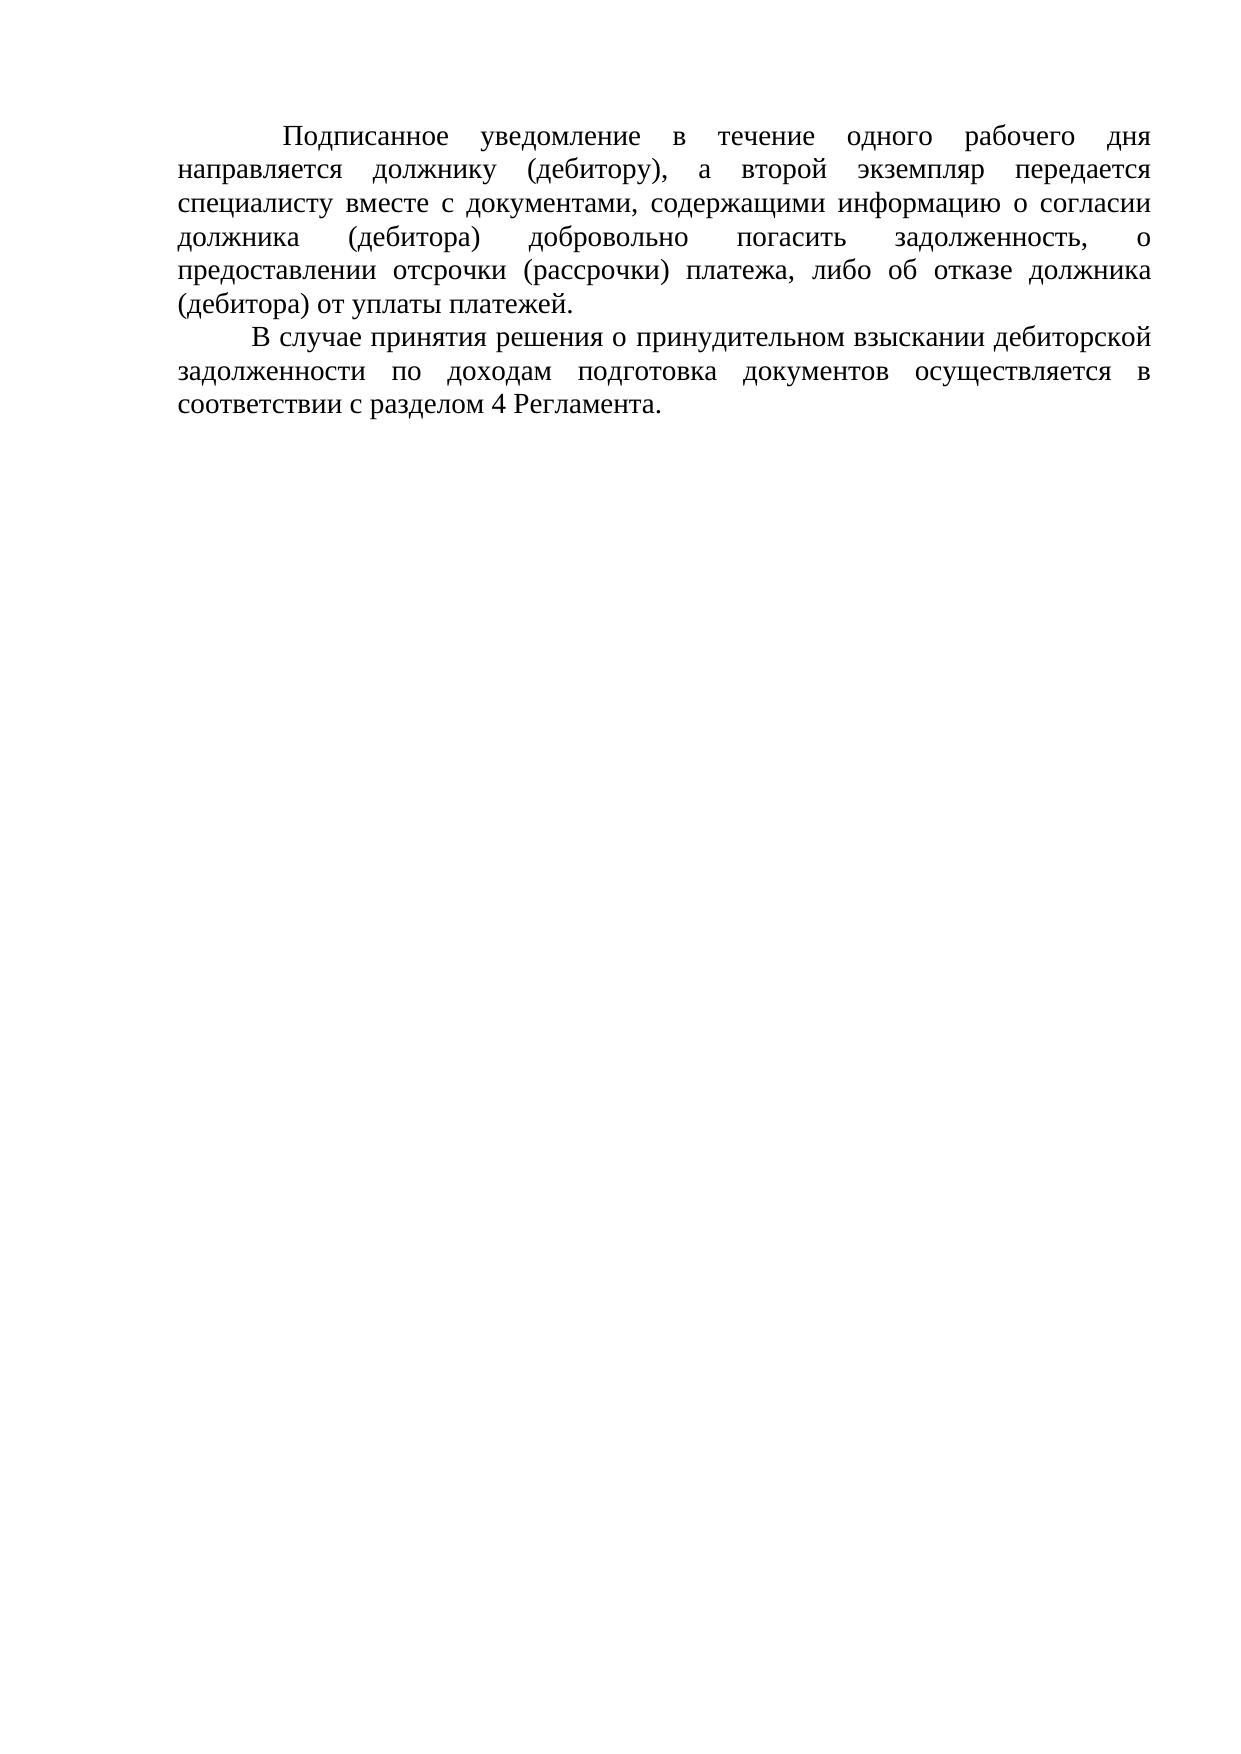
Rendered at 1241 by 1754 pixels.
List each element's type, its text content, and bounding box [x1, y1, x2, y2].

text В случае принятия решения о принудительном взыскании дебиторской задолженности по доходам подготовка документов осуществляется в соответствии с разделом 4 Регламента. [177, 319, 1152, 420]
text Подписанное уведомление в течение одного рабочего дня направляется должнику (дебитору), а второй экземпляр передается специалисту вместе с документами, содержащими информацию о согласии должника (дебитора) добровольно погасить задолженность, о предоставлении отсрочки (рассрочки) платежа, либо об отказе должника (дебитора) от уплаты платежей. [177, 118, 1152, 319]
